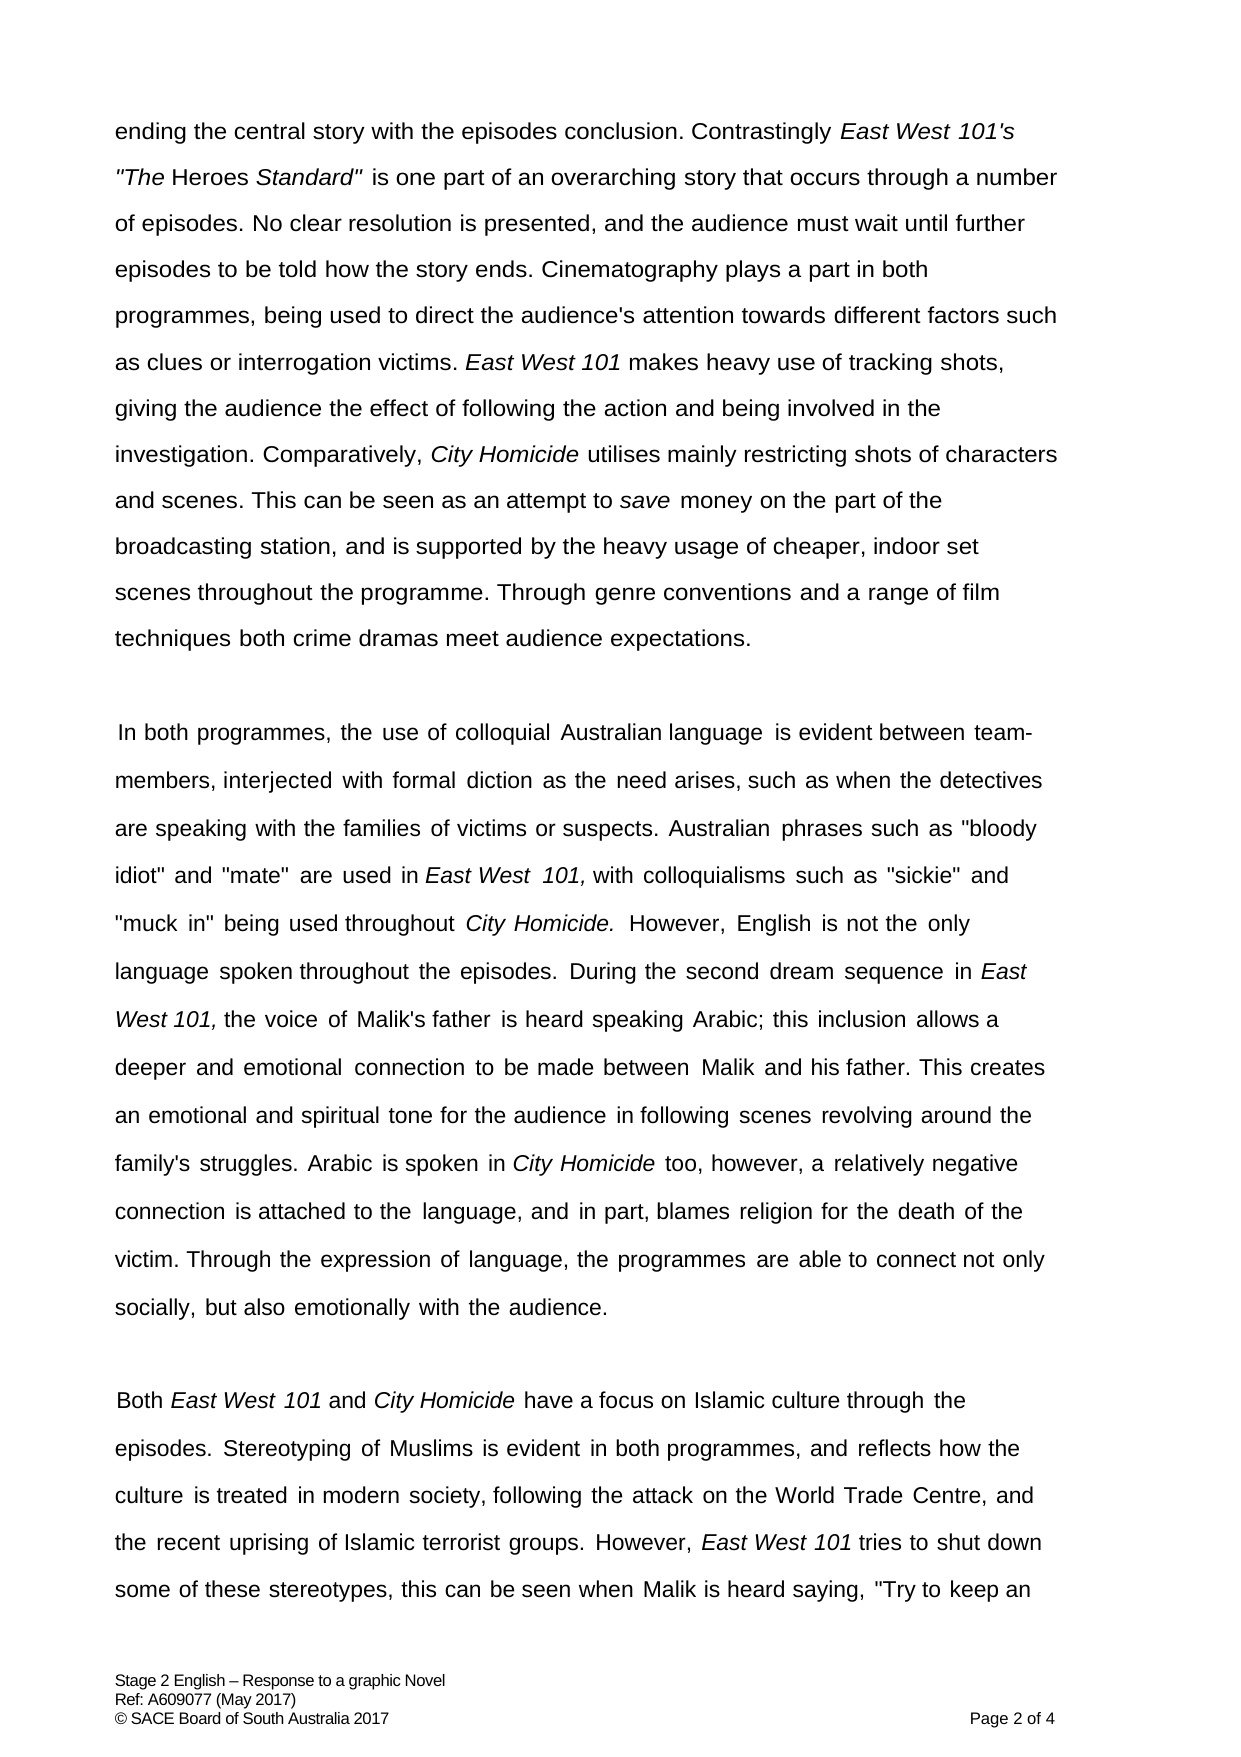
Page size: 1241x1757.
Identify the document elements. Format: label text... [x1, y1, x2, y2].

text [114, 118, 1061, 651]
text In both programmes, the use of colloquial Australian language is evident between team-members, interjected with formal diction as the need arises, such as when the detectives are speaking with the families of victims or suspects. Australian phrases such as "bloody idiot" and "mate" are used in East West 101, with colloquialisms such as "sickie" and "muck in" being used throughout City Homicide. However, English is not the only language spoken throughout the episodes. During the second dream sequence in East West 101, the voice of Malik's father is heard speaking Arabic; this inclusion allows a deeper and emotional connection to be made between Malik and his father. This creates an emotional and spiritual tone for the audience in following scenes revolving around the family's struggles. Arabic is spoken in City Homicide too, however, a relatively negative connection is attached to the language, and in part, blames religion for the death of the victim. Through the expression of language, the programmes are able to connect not only socially, but also emotionally with the audience. [114, 719, 1061, 1320]
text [114, 1387, 1061, 1602]
